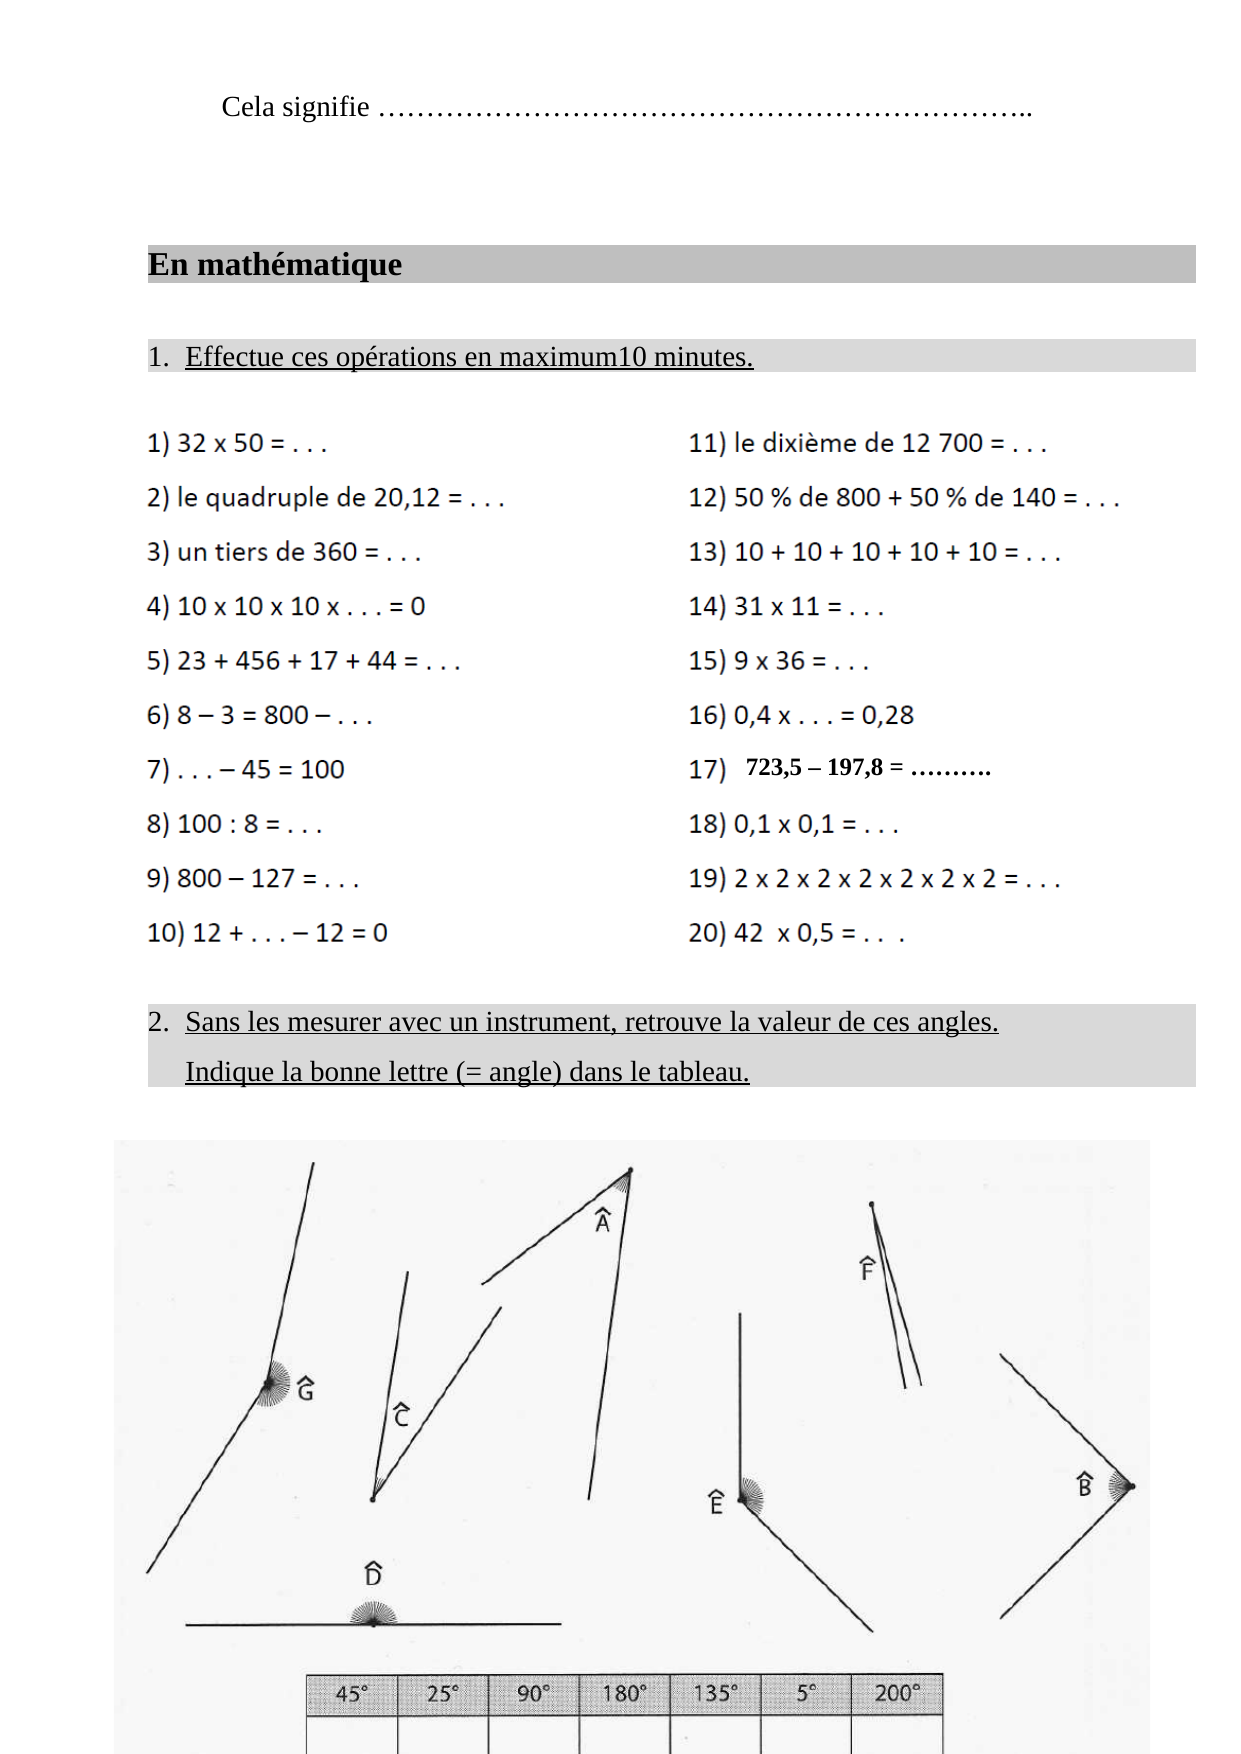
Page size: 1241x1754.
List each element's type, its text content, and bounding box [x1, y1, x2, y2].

list Cela signifie ………………………………………………………….. [177, 89, 1196, 122]
list Indique la bonne lettre (= angle) dans le tableau. [148, 1054, 1196, 1087]
list Effectue ces opérations en maximum10 minutes. [148, 339, 1196, 372]
list Sans les mesurer avec un instrument, retrouve la valeur de ces angles. [148, 1004, 1196, 1037]
text En mathématique [148, 245, 1196, 283]
